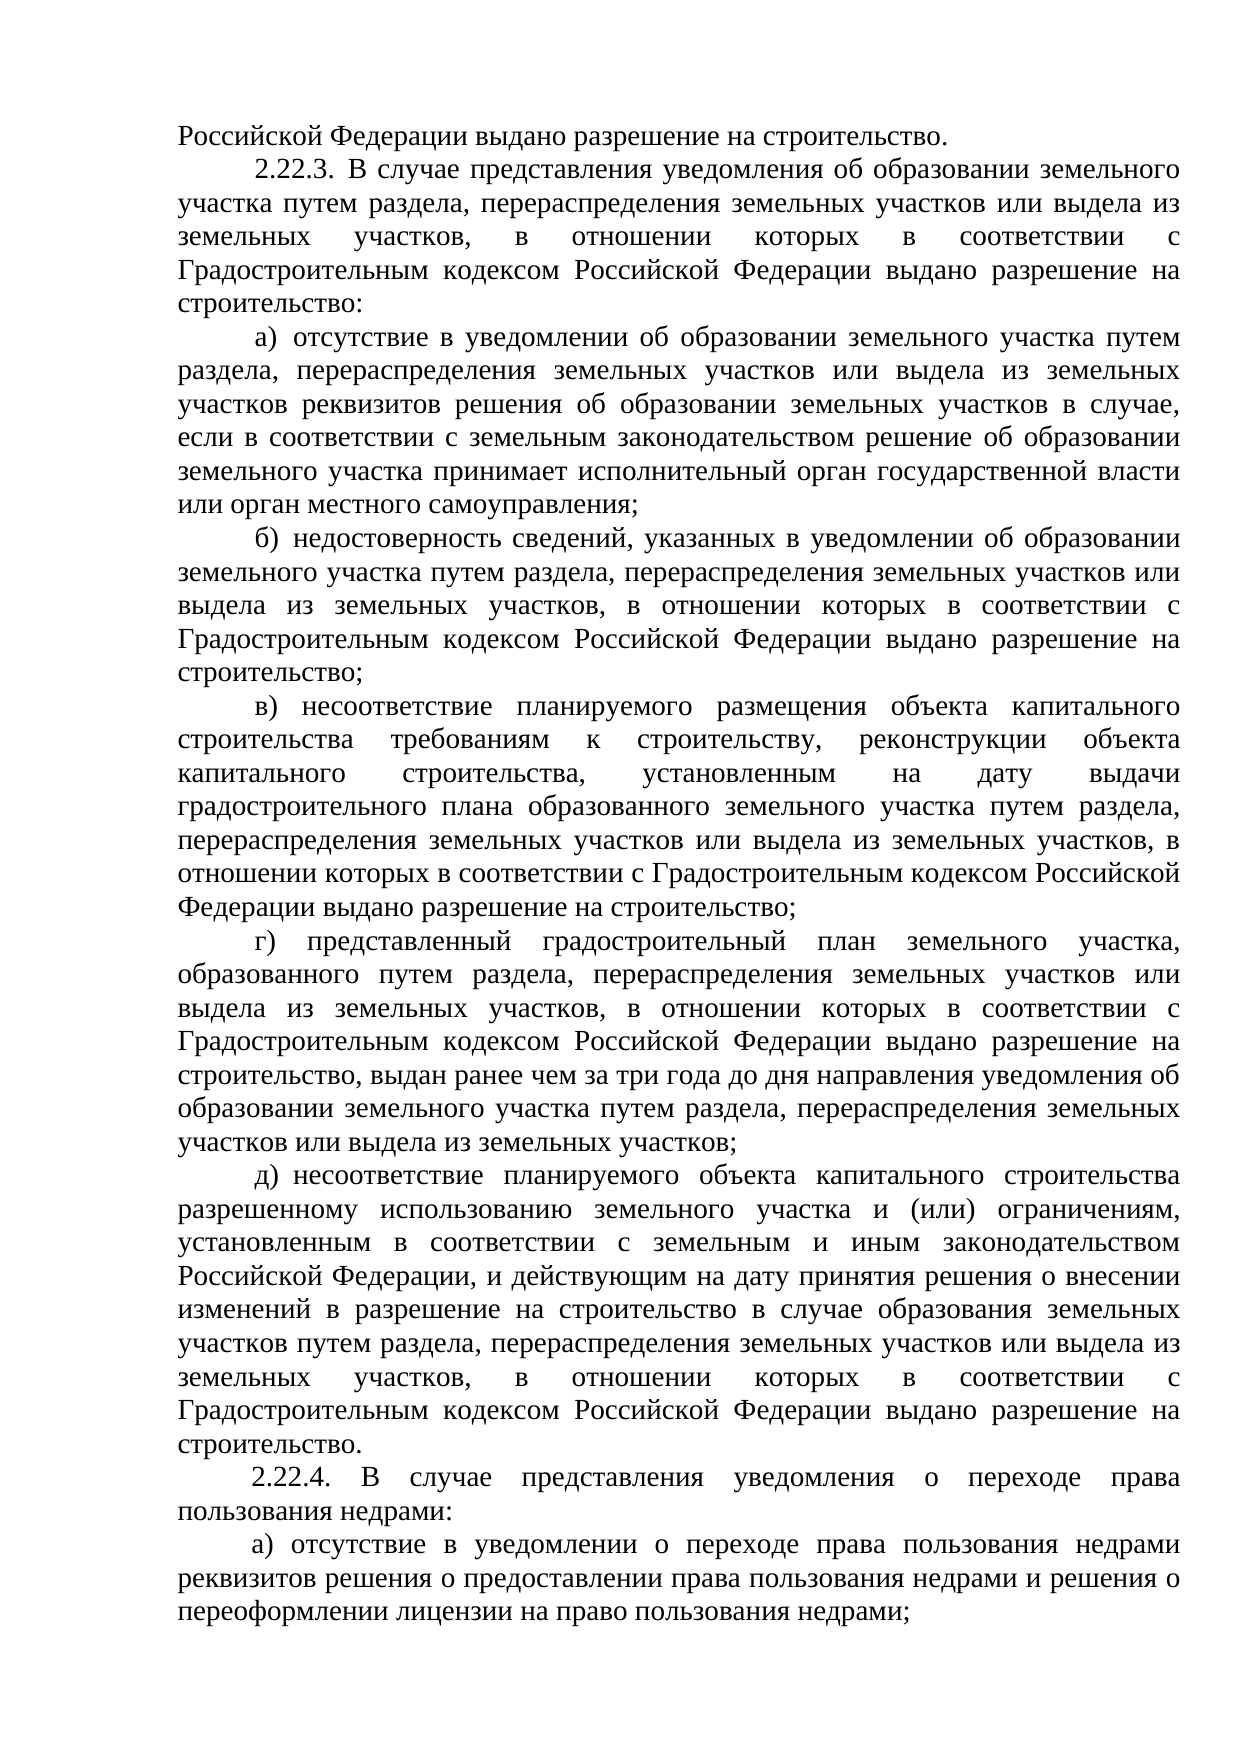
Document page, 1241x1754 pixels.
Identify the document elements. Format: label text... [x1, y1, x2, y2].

text д) несоответствие планируемого объекта капитального строительства разрешенному использованию земельного участка и (или) ограничениям, установленным в соответствии с земельным и иным законодательством Российской Федерации, и действующим на дату принятия решения о внесении изменений в разрешение на строительство в случае образования земельных участков путем раздела, перераспределения земельных участков или выдела из земельных участков, в отношении которых в соответствии с Градостроительным кодексом Российской Федерации выдано разрешение на строительство. [177, 1158, 1181, 1460]
text 2.22.4. В случае представления уведомления о переходе права пользования недрами: [177, 1460, 1181, 1527]
text г) представленный градостроительный план земельного участка, образованного путем раздела, перераспределения земельных участков или выдела из земельных участков, в отношении которых в соответствии с Градостроительным кодексом Российской Федерации выдано разрешение на строительство, выдан ранее чем за три года до дня направления уведомления об образовании земельного участка путем раздела, перераспределения земельных участков или выдела из земельных участков; [177, 923, 1181, 1158]
text а) отсутствие в уведомлении о переходе права пользования недрами реквизитов решения о предоставлении права пользования недрами и решения о переоформлении лицензии на право пользования недрами; [177, 1527, 1181, 1627]
text а) отсутствие в уведомлении об образовании земельного участка путем раздела, перераспределения земельных участков или выдела из земельных участков реквизитов решения об образовании земельных участков в случае, если в соответствии с земельным законодательством решение об образовании земельного участка принимает исполнительный орган государственной власти или орган местного самоуправления; [177, 319, 1181, 521]
list В случае представления уведомления об образовании земельного участка путем раздела, перераспределения земельных участков или выдела из земельных участков, в отношении которых в соответствии с Градостроительным кодексом Российской Федерации выдано разрешение на строительство: [177, 152, 1181, 319]
text б) недостоверность сведений, указанных в уведомлении об образовании земельного участка путем раздела, перераспределения земельных участков или выдела из земельных участков, в отношении которых в соответствии с Градостроительным кодексом Российской Федерации выдано разрешение на строительство; [177, 521, 1181, 688]
text в) несоответствие планируемого размещения объекта капитального строительства требованиям к строительству, реконструкции объекта капитального строительства, установленным на дату выдачи градостроительного плана образованного земельного участка путем раздела, перераспределения земельных участков или выдела из земельных участков, в отношении которых в соответствии с Градостроительным кодексом Российской Федерации выдано разрешение на строительство; [177, 688, 1181, 923]
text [177, 118, 1181, 152]
